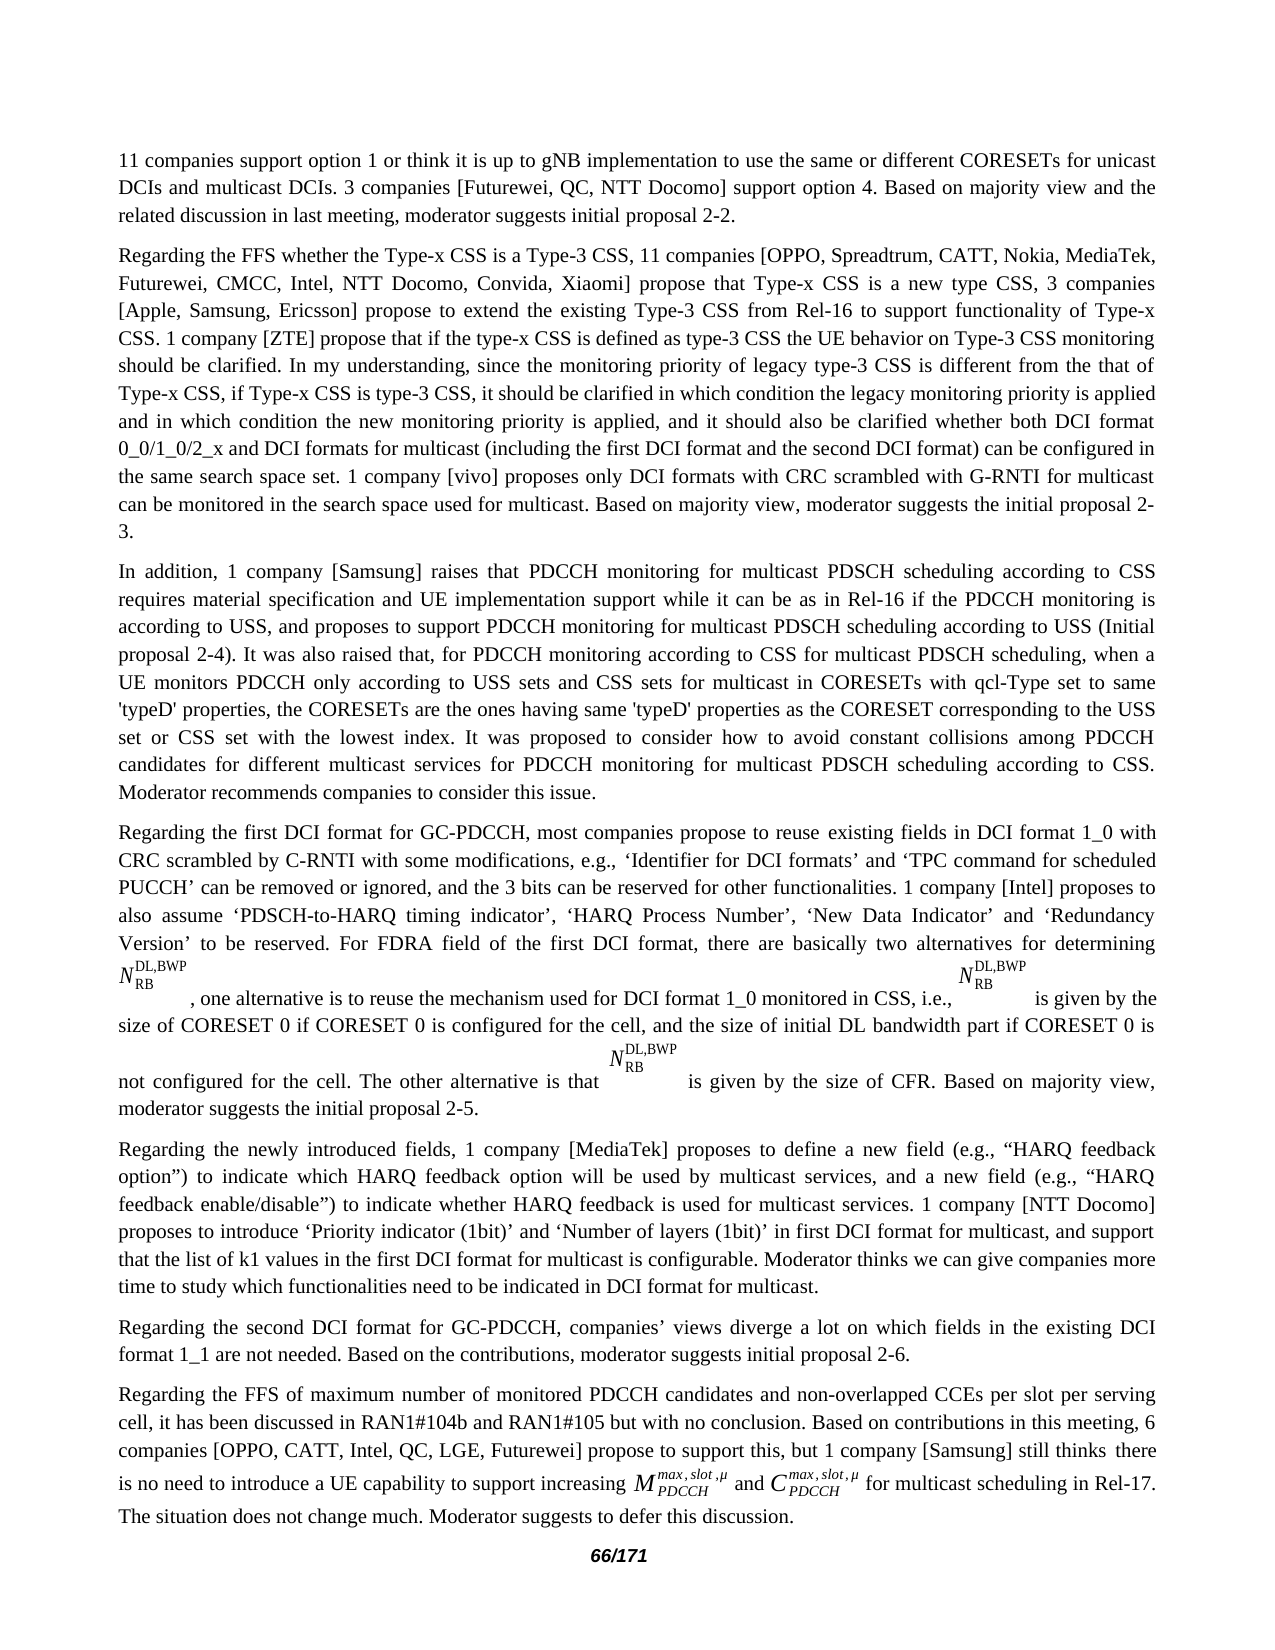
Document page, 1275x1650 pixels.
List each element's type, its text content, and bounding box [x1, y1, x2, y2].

text Regarding the second DCI format for GC-PDCCH, companies’ views diverge a lot on which fields in the existing DCI format 1_1 are not needed. Based on the contributions, moderator suggests initial proposal 2-6. [118, 1314, 1157, 1366]
text Regarding the first DCI format for GC-PDCCH, most companies propose to reuse existing fields in DCI format 1_0 with CRC scrambled by C-RNTI with some modifications, e.g., ‘Identifier for DCI formats’ and ‘TPC command for scheduled PUCCH’ can be removed or ignored, and the 3 bits can be reserved for other functionalities. 1 company [Intel] proposes to also assume ‘PDSCH-to-HARQ timing indicator’, ‘HARQ Process Number’, ‘New Data Indicator’ and ‘Redundancy Version’ to be reserved. For FDRA field of the first DCI format, there are basically two alternatives for determining , one alternative is to reuse the mechanism used for DCI format 1_0 monitored in CSS, i.e., is given by the size of CORESET 0 if CORESET 0 is configured for the cell, and the size of initial DL bandwidth part if CORESET 0 is not configured for the cell. The other alternative is that is given by the size of CFR. Based on majority view, moderator suggests the initial proposal 2-5. [118, 820, 1157, 1120]
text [118, 148, 1157, 227]
text Regarding the FFS of maximum number of monitored PDCCH candidates and non-overlapped CCEs per slot per serving cell, it has been discussed in RAN1#104b and RAN1#105 but with no conclusion. Based on contributions in this meeting, 6 companies [OPPO, CATT, Intel, QC, LGE, Futurewei] propose to support this, but 1 company [Samsung] still thinks there is no need to introduce a UE capability to support increasing and for multicast scheduling in Rel-17. The situation does not change much. Moderator suggests to defer this discussion. [118, 1382, 1157, 1528]
text Regarding the FFS whether the Type-x CSS is a Type-3 CSS, 11 companies [OPPO, Spreadtrum, CATT, Nokia, MediaTek, Futurewei, CMCC, Intel, NTT Docomo, Convida, Xiaomi] propose that Type-x CSS is a new type CSS, 3 companies [Apple, Samsung, Ericsson] propose to extend the existing Type-3 CSS from Rel-16 to support functionality of Type-x CSS. 1 company [ZTE] propose that if the type-x CSS is defined as type-3 CSS the UE behavior on Type-3 CSS monitoring should be clarified. In my understanding, since the monitoring priority of legacy type-3 CSS is different from the that of Type-x CSS, if Type-x CSS is type-3 CSS, it should be clarified in which condition the legacy monitoring priority is applied and in which condition the new monitoring priority is applied, and it should also be clarified whether both DCI format 0_0/1_0/2_x and DCI formats for multicast (including the first DCI format and the second DCI format) can be configured in the same search space set. 1 company [vivo] proposes only DCI formats with CRC scrambled with G-RNTI for multicast can be monitored in the search space used for multicast. Based on majority view, moderator suggests the initial proposal 2-3. [118, 243, 1157, 543]
text In addition, 1 company [Samsung] raises that PDCCH monitoring for multicast PDSCH scheduling according to CSS requires material specification and UE implementation support while it can be as in Rel-16 if the PDCCH monitoring is according to USS, and proposes to support PDCCH monitoring for multicast PDSCH scheduling according to USS (Initial proposal 2-4). It was also raised that, for PDCCH monitoring according to CSS for multicast PDSCH scheduling, when a UE monitors PDCCH only according to USS sets and CSS sets for multicast in CORESETs with qcl-Type set to same 'typeD' properties, the CORESETs are the ones having same 'typeD' properties as the CORESET corresponding to the USS set or CSS set with the lowest index. It was proposed to consider how to avoid constant collisions among PDCCH candidates for different multicast services for PDCCH monitoring for multicast PDSCH scheduling according to CSS. Moderator recommends companies to consider this issue. [118, 559, 1157, 804]
text Regarding the newly introduced fields, 1 company [MediaTek] proposes to define a new field (e.g., “HARQ feedback option”) to indicate which HARQ feedback option will be used by multicast services, and a new field (e.g., “HARQ feedback enable/disable”) to indicate whether HARQ feedback is used for multicast services. 1 company [NTT Docomo] proposes to introduce ‘Priority indicator (1bit)’ and ‘Number of layers (1bit)’ in first DCI format for multicast, and support that the list of k1 values in the first DCI format for multicast is configurable. Moderator thinks we can give companies more time to study which functionalities need to be indicated in DCI format for multicast. [118, 1136, 1157, 1298]
